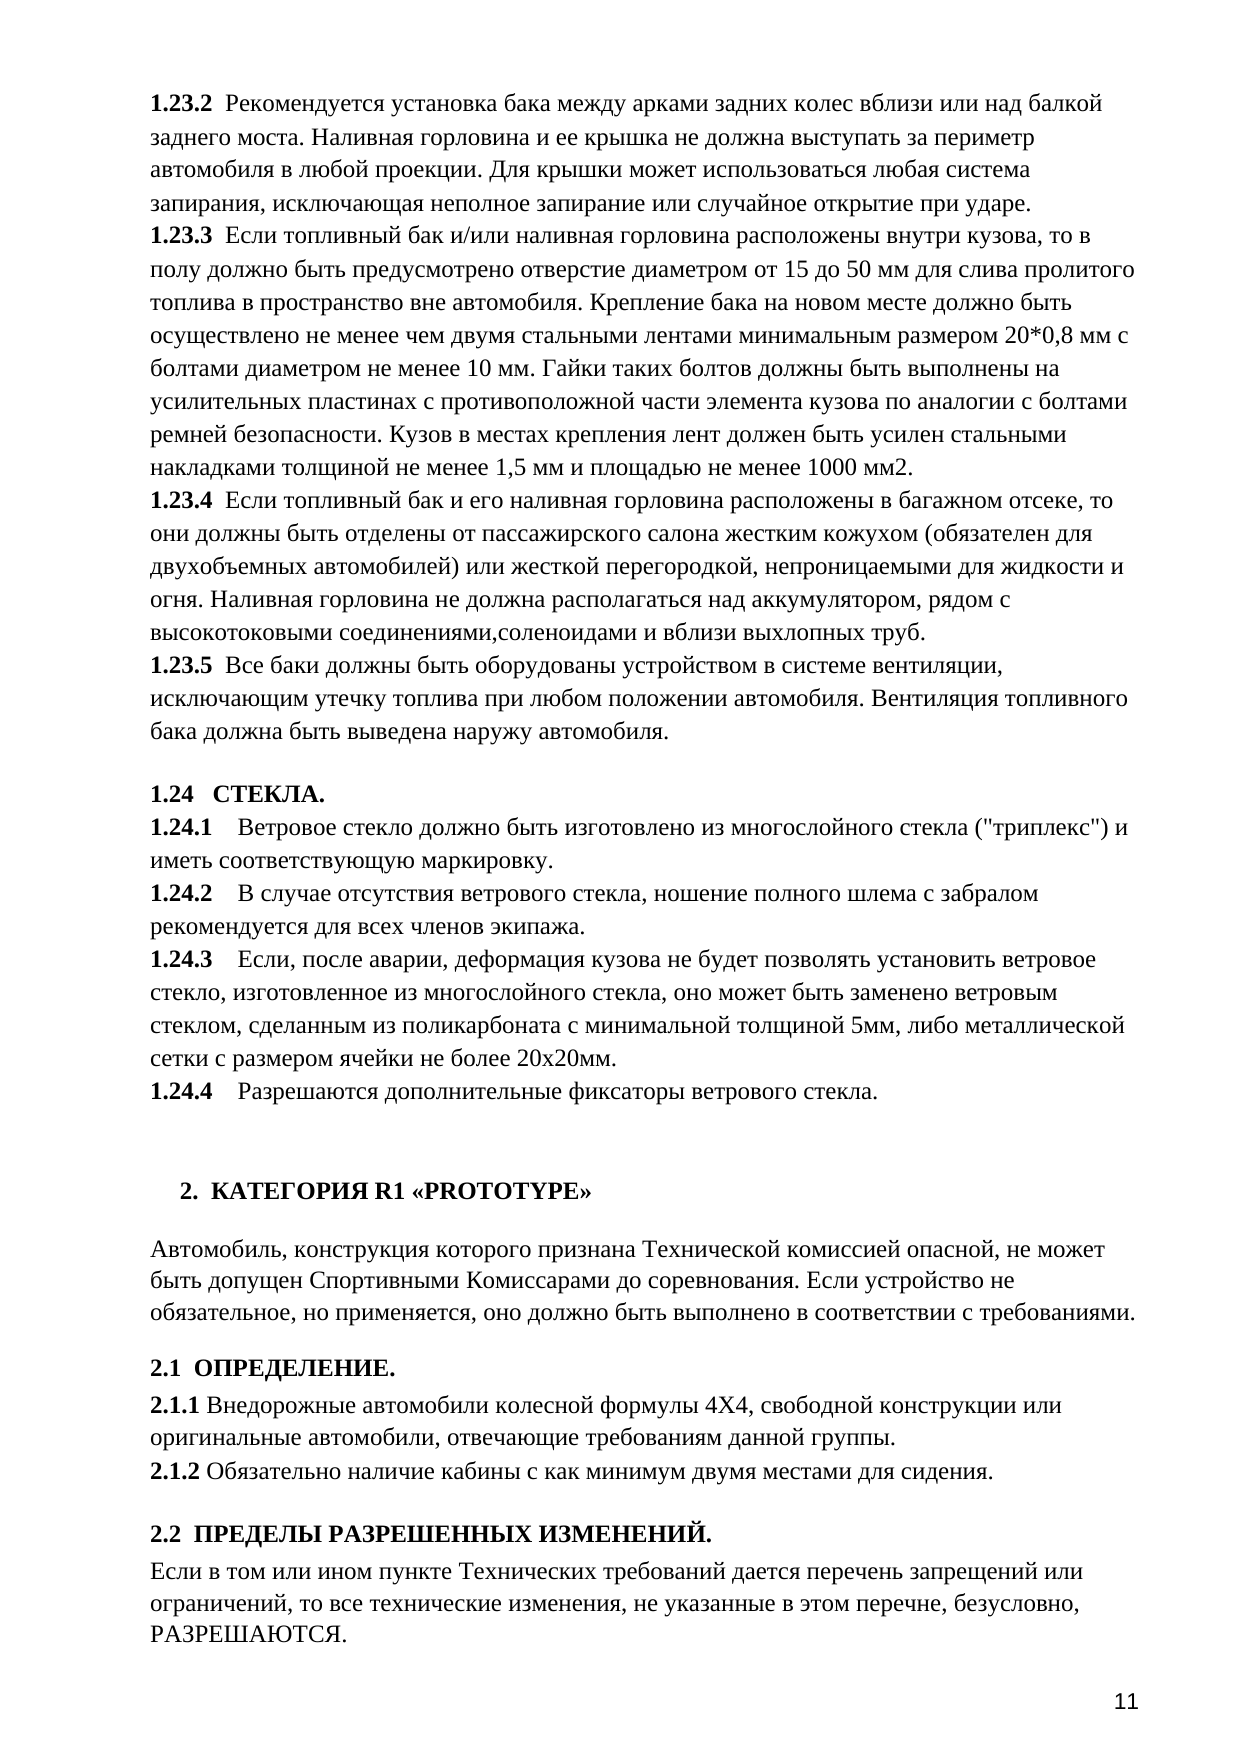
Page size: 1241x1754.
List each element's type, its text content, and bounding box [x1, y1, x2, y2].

text Если в том или ином пункте Технических требований дается перечень запрещений или ограничений, то все технические изменения, не указанные в этом перечне, безусловно, РАЗРЕШАЮТСЯ. [150, 1556, 1139, 1648]
text 1.24.3 Если, после аварии, деформация кузова не будет позволять установить ветровое стекло, изготовленное из многослойного стекла, оно может быть заменено ветровым стеклом, сделанным из поликарбоната с минимальной толщиной 5мм, либо металлической сетки с размером ячейки не более 20х20мм. [150, 944, 1139, 1072]
text 2.1.1 Внедорожные автомобили колесной формулы 4Х4, свободной конструкции или оригинальные автомобили, отвечающие требованиям данной группы. [150, 1391, 1139, 1451]
text 2.2 ПРЕДЕЛЫ РАЗРЕШЕННЫХ ИЗМЕНЕНИЙ. [150, 1519, 1139, 1548]
text 1.23.5 Все баки должны быть оборудованы устройством в системе вентиляции, исключающим утечку топлива при любом положении автомобиля. Вентиляция топливного бака должна быть выведена наружу автомобиля. [150, 650, 1139, 745]
subtitle 2. КАТЕГОРИЯ R1 «PROTOTYPE» [179, 1176, 1139, 1204]
text 1.23.2 Рекомендуется установка бака между арками задних колес вблизи или над балкой заднего моста. Наливная горловина и ее крышка не должна выступать за периметр автомобиля в любой проекции. Для крышки может использоваться любая система запирания, исключающая неполное запирание или случайное открытие при ударе. [150, 88, 1139, 216]
text Автомобиль, конструкция которого признана Технической комиссией опасной, не может быть допущен Спортивными Комиссарами до соревнования. Если устройство не обязательное, но применяется, оно должно быть выполнено в соответствии с требованиями. [150, 1234, 1139, 1326]
text 1.23.4 Если топливный бак и его наливная горловина расположены в багажном отсеке, то они должны быть отделены от пассажирского салона жестким кожухом (обязателен для двухобъемных автомобилей) или жесткой перегородкой, непроницаемыми для жидкости и огня. Наливная горловина не должна располагаться над аккумулятором, рядом с высокотоковыми соединениями,соленоидами и вблизи выхлопных труб. [150, 485, 1139, 646]
text 2.1 ОПРЕДЕЛЕНИЕ. [150, 1353, 1139, 1382]
text 1.23.3 Если топливный бак и/или наливная горловина расположены внутри кузова, то в полу должно быть предусмотрено отверстие диаметром от 15 до 50 мм для слива пролитого топлива в пространство вне автомобиля. Крепление бака на новом месте должно быть осуществлено не менее чем двумя стальными лентами минимальным размером 20*0,8 мм с болтами диаметром не менее 10 мм. Гайки таких болтов должны быть выполнены на усилительных пластинах с противоположной части элемента кузова по аналогии с болтами ремней безопасности. Кузов в местах крепления лент должен быть усилен стальными накладками толщиной не менее 1,5 мм и площадью не менее 1000 мм2. [150, 221, 1139, 481]
text 1.24.4 Разрешаются дополнительные фиксаторы ветрового стекла. [150, 1076, 1139, 1105]
text 1.24.1 Ветровое стекло должно быть изготовлено из многослойного стекла ("триплекс") и иметь соответствующую маркировку. [150, 812, 1139, 874]
text 1.24.2 В случае отсутствия ветрового стекла, ношение полного шлема с забралом рекомендуется для всех членов экипажа. [150, 878, 1139, 940]
text 2.1.2 Обязательно наличие кабины с как минимум двумя местами для сидения. [150, 1456, 1139, 1484]
text 1.24 СТЕКЛА. [150, 779, 1139, 808]
